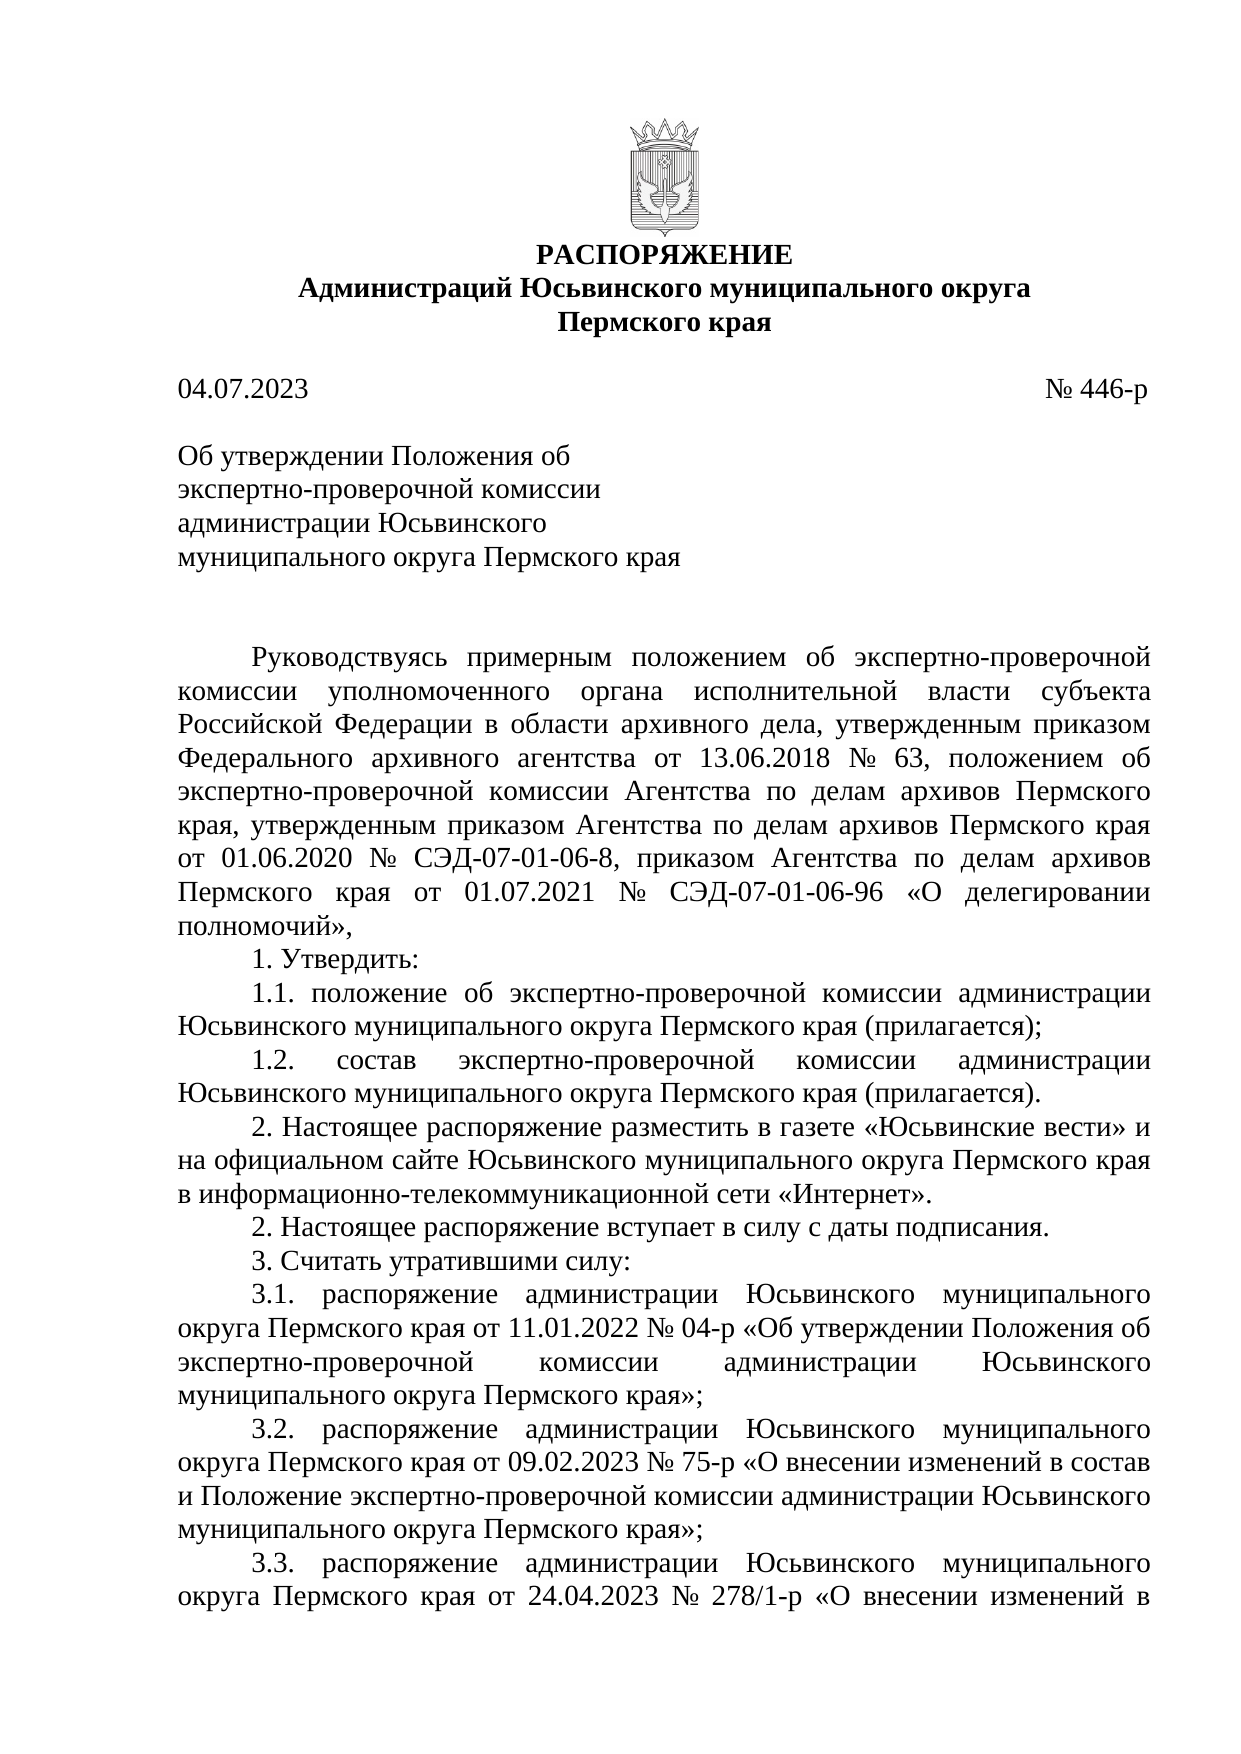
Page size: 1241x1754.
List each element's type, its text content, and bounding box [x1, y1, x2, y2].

text 04.07.2023 № 446-р [177, 371, 1152, 404]
text 1. Утвердить: [177, 941, 1152, 975]
text 1.2. состав экспертно-проверочной комиссии администрации Юсьвинского муниципального округа Пермского края (прилагается). [177, 1042, 1152, 1109]
text Об утверждении Положения об [177, 438, 1152, 472]
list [177, 1545, 1152, 1612]
list 3. Считать утратившими силу: [177, 1243, 1152, 1277]
text 2. Настоящее распоряжение вступает в силу с даты подписания. [177, 1209, 1152, 1243]
text 1.1. положение об экспертно-проверочной комиссии администрации Юсьвинского муниципального округа Пермского края (прилагается); [177, 975, 1152, 1042]
list 3.1. распоряжение администрации Юсьвинского муниципального округа Пермского края от 11.01.2022 № 04-р «Об утверждении Положения об экспертно-проверочной комиссии администрации Юсьвинского муниципального округа Пермского края»; [177, 1277, 1152, 1411]
text муниципального округа Пермского края [177, 539, 1152, 572]
text РАСПОРЯЖЕНИЕ [177, 237, 1152, 270]
text Администраций Юсьвинского муниципального округа [177, 270, 1152, 304]
text Руководствуясь примерным положением об экспертно-проверочной комиссии уполномоченного органа исполнительной власти субъекта Российской Федерации в области архивного дела, утвержденным приказом Федерального архивного агентства от 13.06.2018 № 63, положением об экспертно-проверочной комиссии Агентства по делам архивов Пермского края, утвержденным приказом Агентства по делам архивов Пермского края от 01.06.2020 № СЭД-07-01-06-8, приказом Агентства по делам архивов Пермского края от 01.07.2021 № СЭД-07-01-06-96 «О делегировании полномочий», [177, 639, 1152, 941]
text администрации Юсьвинского [177, 505, 1152, 539]
picture [630, 118, 699, 237]
text 2. Настоящее распоряжение разместить в газете «Юсьвинские вести» и на официальном сайте Юсьвинского муниципального округа Пермского края в информационно-телекоммуникационной сети «Интернет». [177, 1109, 1152, 1209]
list 3.2. распоряжение администрации Юсьвинского муниципального округа Пермского края от 09.02.2023 № 75-р «О внесении изменений в состав и Положение экспертно-проверочной комиссии администрации Юсьвинского муниципального округа Пермского края»; [177, 1411, 1152, 1545]
text экспертно-проверочной комиссии [177, 472, 1152, 505]
text Пермского края [177, 304, 1152, 337]
